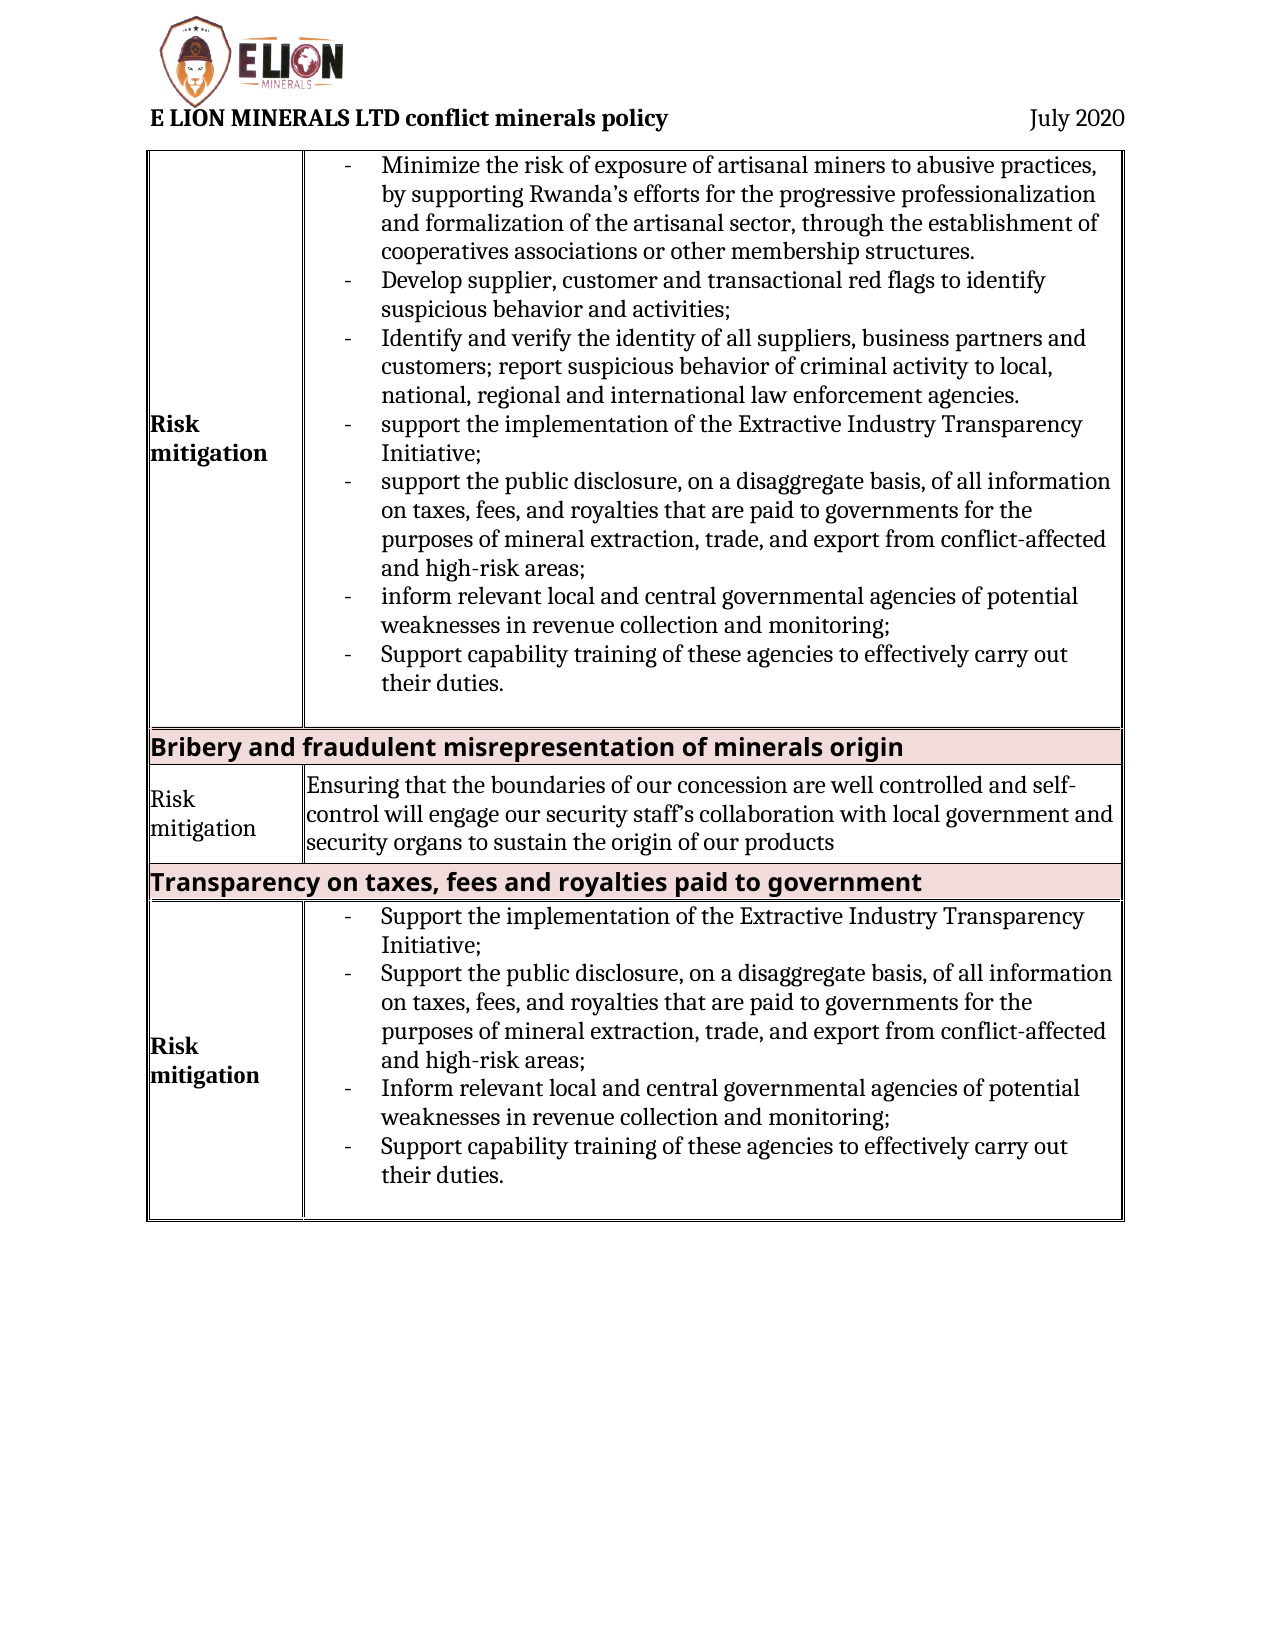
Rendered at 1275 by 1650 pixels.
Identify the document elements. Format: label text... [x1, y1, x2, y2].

table_cell Risk mitigation [150, 765, 302, 863]
table_cell Support the implementation of the Extractive Industry Transparency Initiative; Support the public disclosure, on a disaggregate basis, of all information on taxes, fees, and royalties that are paid to governments for the purposes of mineral extraction, trade, and export from conflict-affected and high-risk areas; Inform relevant local and central governmental agencies of potential weaknesses in revenue collection and monitoring; Support capability training of these agencies to effectively carry out their duties. [304, 899, 1122, 1218]
table_cell Risk mitigation [150, 899, 304, 1218]
table_cell Risk mitigation [150, 151, 302, 726]
table_cell Transparency on taxes, fees and royalties paid to government [150, 864, 1121, 898]
picture [154, 8, 353, 110]
table_cell Bribery and fraudulent misrepresentation of minerals origin [150, 726, 1122, 764]
table_cell Ensuring that the boundaries of our concession are well controlled and self-control will engage our security staff’s collaboration with local government and security organs to sustain the origin of our products [305, 765, 1121, 863]
table_cell Minimize the risk of exposure of artisanal miners to abusive practices, by supporting Rwanda’s efforts for the progressive professionalization and formalization of the artisanal sector, through the establishment of cooperatives associations or other membership structures. Develop supplier, customer and transactional red flags to identify suspicious behavior and activities; Identify and verify the identity of all suppliers, business partners and customers; report suspicious behavior of criminal activity to local, national, regional and international law enforcement agencies. support the implementation of the Extractive Industry Transparency Initiative; support the public disclosure, on a disaggregate basis, of all information on taxes, fees, and royalties that are paid to governments for the purposes of mineral extraction, trade, and export from conflict-affected and high-risk areas; inform relevant local and central governmental agencies of potential weaknesses in revenue collection and monitoring; Support capability training of these agencies to effectively carry out their duties. [305, 151, 1121, 726]
